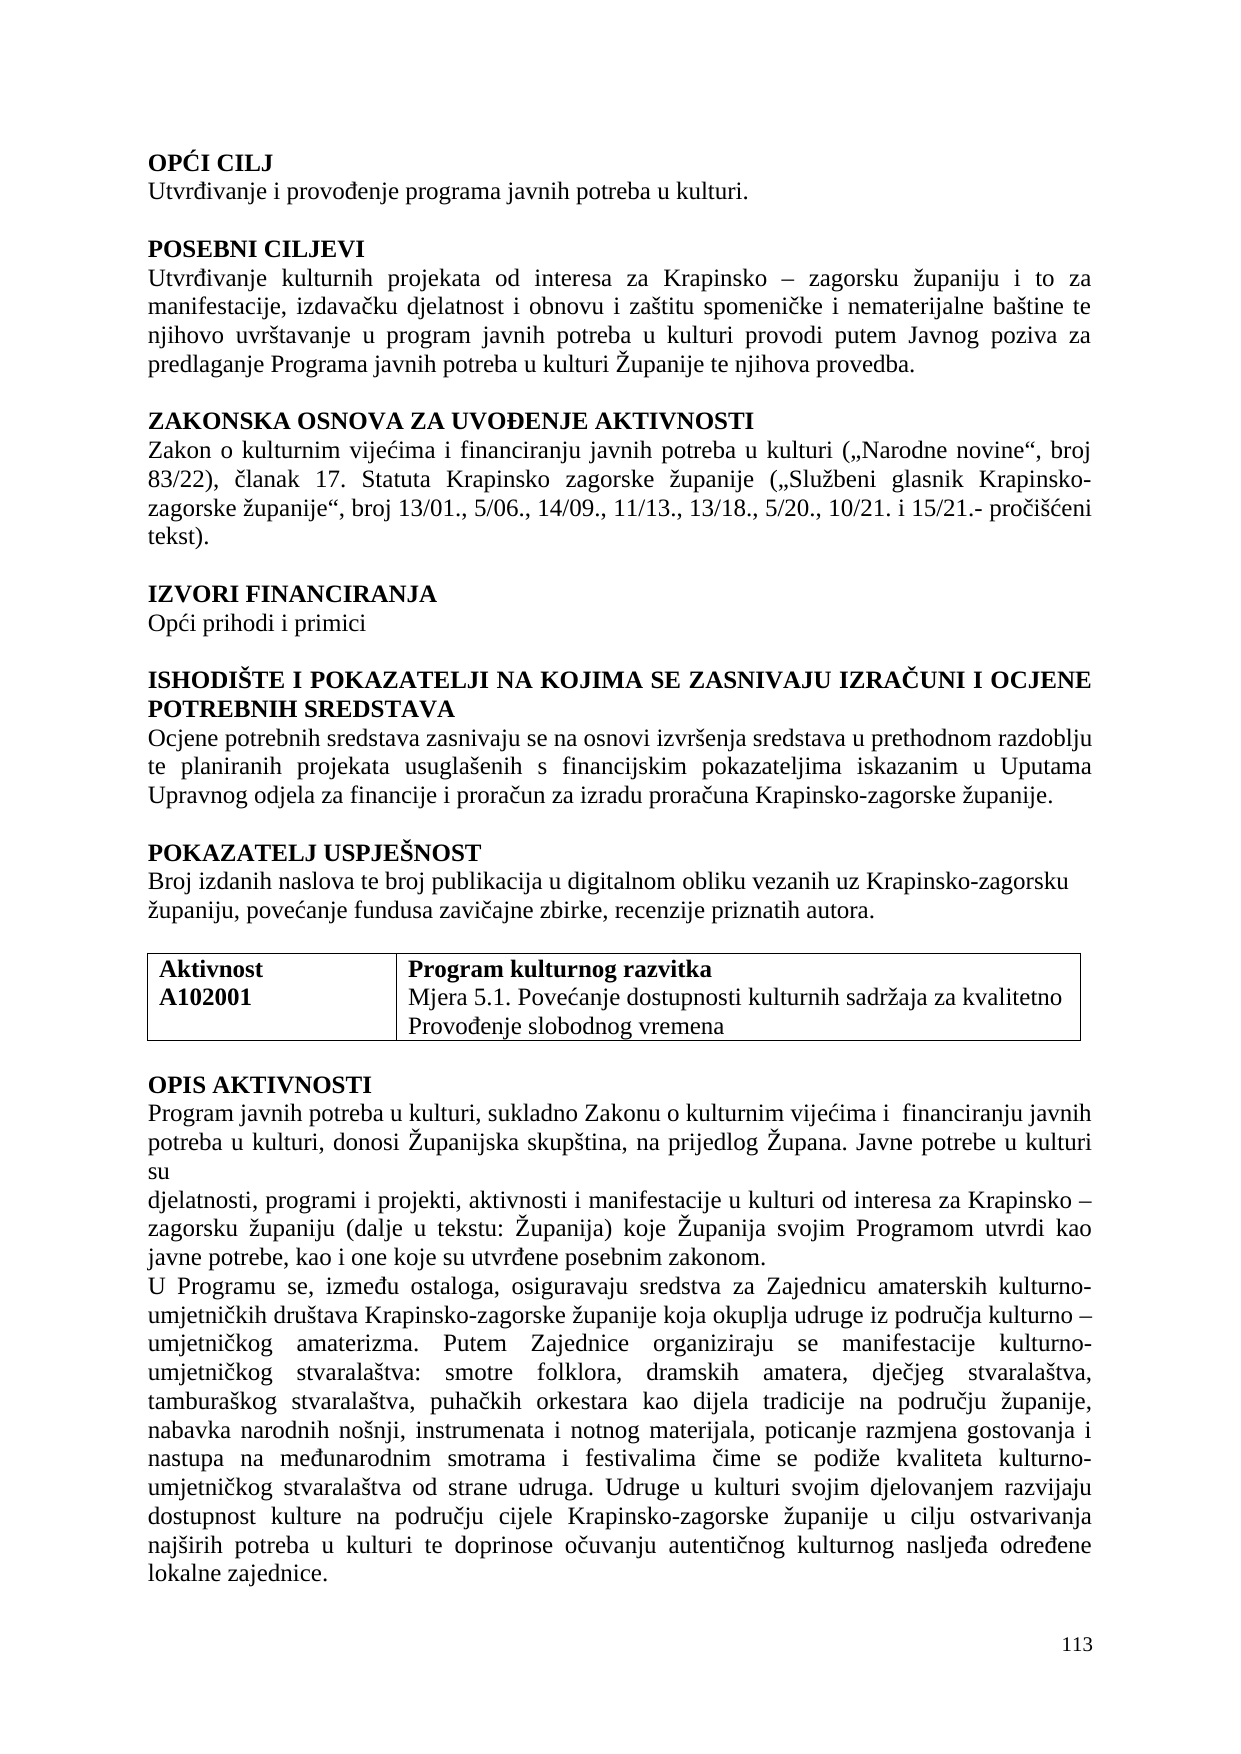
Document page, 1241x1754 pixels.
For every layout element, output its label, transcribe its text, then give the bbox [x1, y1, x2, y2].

text OPIS AKTIVNOSTI [148, 1070, 1093, 1098]
text POKAZATELJ USPJEŠNOST [148, 838, 1093, 866]
text Ocjene potrebnih sredstava zasnivaju se na osnovi izvršenja sredstava u prethodnom razdoblju te planiranih projekata usuglašenih s financijskim pokazateljima iskazanim u Uputama Upravnog odjela za financije i proračun za izradu proračuna Krapinsko-zagorske županije. [148, 723, 1093, 809]
text POSEBNI CILJEVI [148, 234, 1093, 263]
text Opći prihodi i primici [148, 608, 1093, 636]
text Utvrđivanje i provođenje programa javnih potreba u kulturi. [148, 176, 1093, 205]
text Utvrđivanje kulturnih projekata od interesa za Krapinsko – zagorsku županiju i to za manifestacije, izdavačku djelatnost i obnovu i zaštitu spomeničke i nematerijalne baštine te njihovo uvrštavanje u program javnih potreba u kulturi provodi putem Javnog poziva za predlaganje Programa javnih potreba u kulturi Županije te njihova provedba. [148, 263, 1093, 378]
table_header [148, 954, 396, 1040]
text Zakon o kulturnim vijećima i financiranju javnih potreba u kulturi („Narodne novine“, broj 83/22), članak 17. Statuta Krapinsko zagorske županije („Službeni glasnik Krapinsko-zagorske županije“, broj 13/01., 5/06., 14/09., 11/13., 13/18., 5/20., 10/21. i 15/21.- pročišćeni tekst). [148, 435, 1093, 550]
text djelatnosti, programi i projekti, aktivnosti i manifestacije u kulturi od interesa za Krapinsko – zagorsku županiju (dalje u tekstu: Županija) koje Županija svojim Programom utvrdi kao javne potrebe, kao i one koje su utvrđene posebnim zakonom. [148, 1185, 1093, 1271]
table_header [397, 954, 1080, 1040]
text ISHODIŠTE I POKAZATELJI NA KOJIMA SE ZASNIVAJU IZRAČUNI I OCJENE POTREBNIH SREDSTAVA [148, 665, 1093, 723]
text ZAKONSKA OSNOVA ZA UVOĐENJE AKTIVNOSTI [148, 406, 1093, 435]
text Broj izdanih naslova te broj publikacija u digitalnom obliku vezanih uz Krapinsko-zagorsku županiju, povećanje fundusa zavičajne zbirke, recenzije priznatih autora. [148, 866, 1093, 924]
text U Programu se, između ostaloga, osiguravaju sredstva za Zajednicu amaterskih kulturno-umjetničkih društava Krapinsko-zagorske županije koja okuplja udruge iz područja kulturno –umjetničkog amaterizma. Putem Zajednice organiziraju se manifestacije kulturno-umjetničkog stvaralaštva: smotre folklora, dramskih amatera, dječjeg stvaralaštva, tamburaškog stvaralaštva, puhačkih orkestara kao dijela tradicije na području županije, nabavka narodnih nošnji, instrumenata i notnog materijala, poticanje razmjena gostovanja i nastupa na međunarodnim smotrama i festivalima čime se podiže kvaliteta kulturno-umjetničkog stvaralaštva od strane udruga. Udruge u kulturi svojim djelovanjem razvijaju dostupnost kulture na području cijele Krapinsko-zagorske županije u cilju ostvarivanja najširih potreba u kulturi te doprinose očuvanju autentičnog kulturnog nasljeđa određene lokalne zajednice. [148, 1271, 1093, 1587]
text IZVORI FINANCIRANJA [148, 579, 1093, 608]
text Program javnih potreba u kulturi, sukladno Zakonu o kulturnim vijećima i financiranju javnih potreba u kulturi, donosi Županijska skupština, na prijedlog Župana. Javne potrebe u kulturi su [148, 1098, 1093, 1185]
text OPĆI CILJ [148, 148, 1093, 176]
